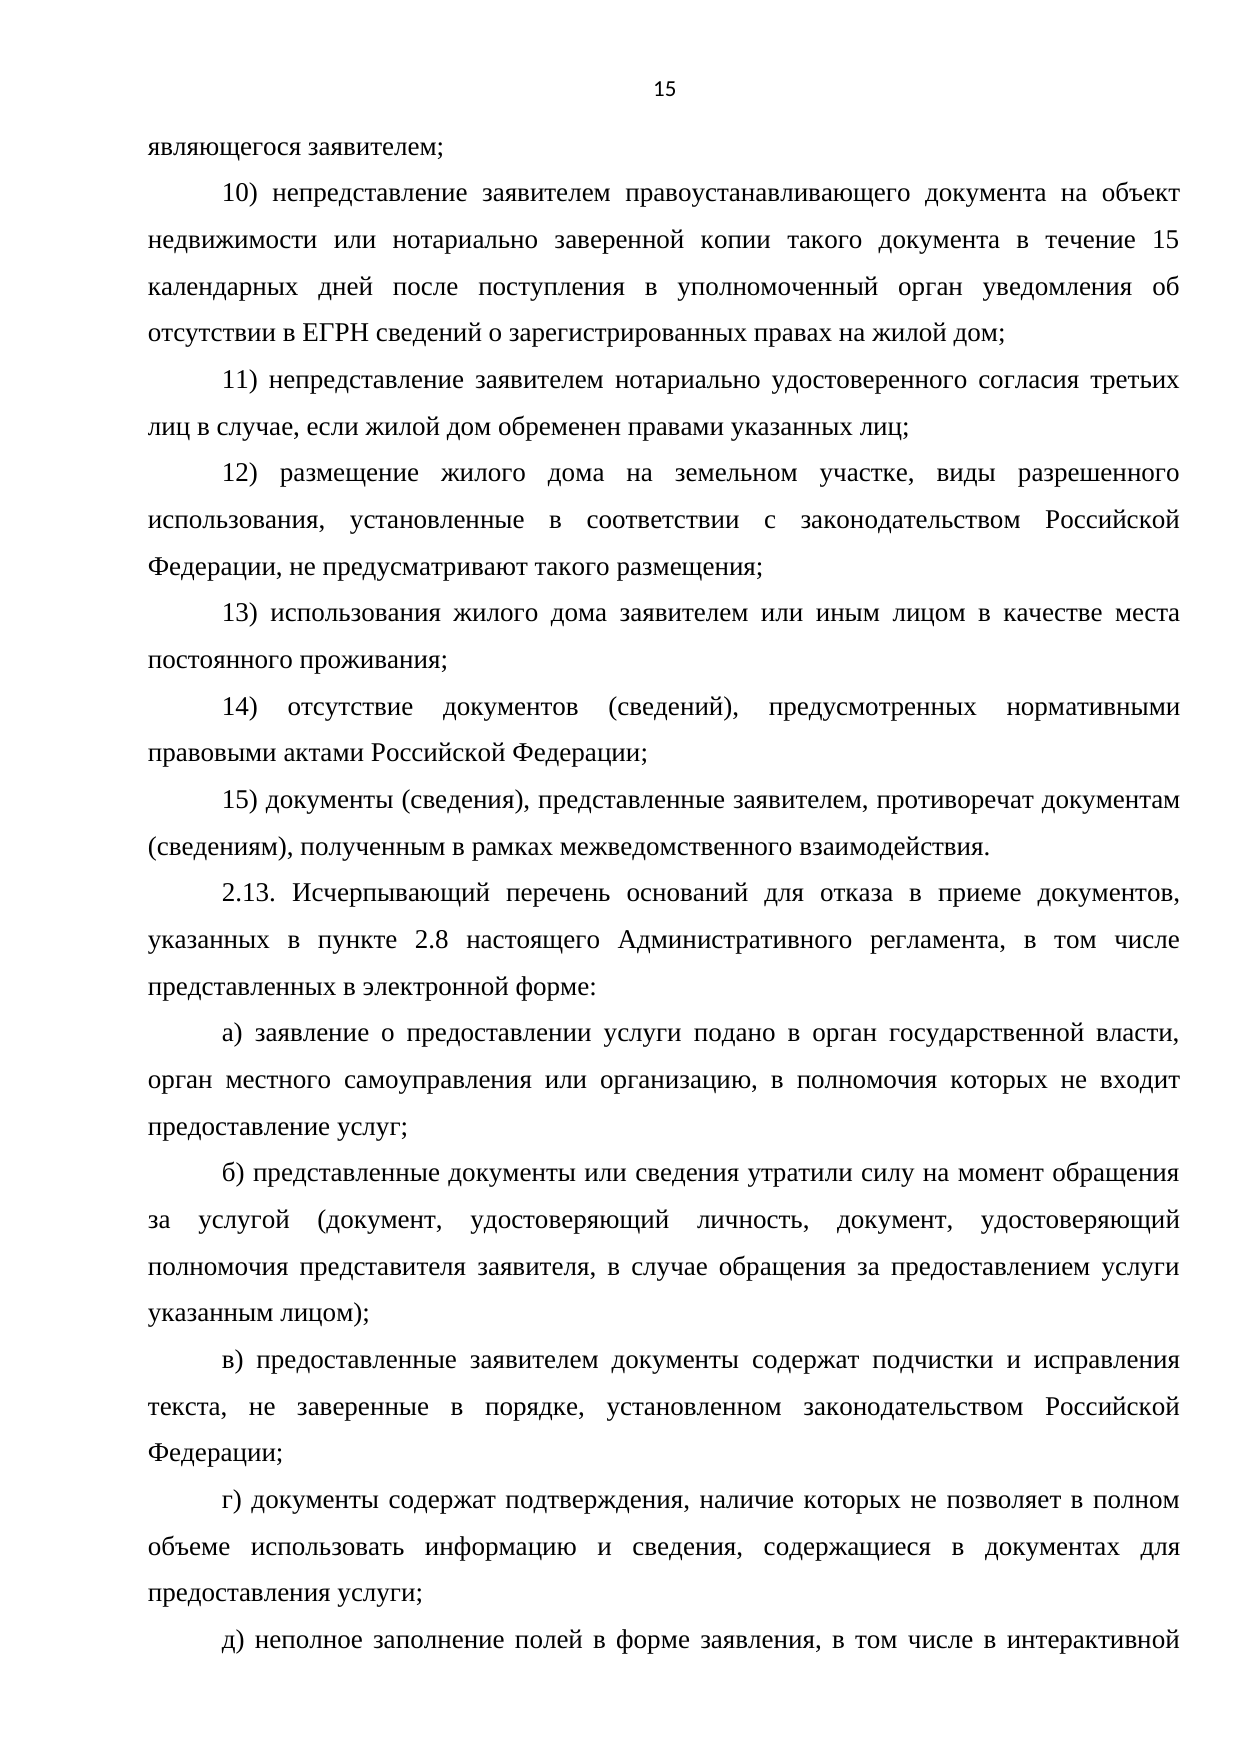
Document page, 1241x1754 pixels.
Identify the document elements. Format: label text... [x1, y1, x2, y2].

text 10) непредставление заявителем правоустанавливающего документа на объект недвижимости или нотариально заверенной копии такого документа в течение 15 календарных дней после поступления в уполномоченный орган уведомления об отсутствии в ЕГРН сведений о зарегистрированных правах на жилой дом; [148, 177, 1181, 348]
text в) предоставленные заявителем документы содержат подчистки и исправления текста, не заверенные в порядке, установленном законодательством Российской Федерации; [148, 1343, 1181, 1468]
text а) заявление о предоставлении услуги подано в орган государственной власти, орган местного самоуправления или организацию, в полномочия которых не входит предоставление услуг; [148, 1017, 1181, 1141]
text б) представленные документы или сведения утратили силу на момент обращения за услугой (документ, удостоверяющий личность, документ, удостоверяющий полномочия представителя заявителя, в случае обращения за предоставлением услуги указанным лицом); [148, 1157, 1181, 1328]
text г) документы содержат подтверждения, наличие которых не позволяет в полном объеме использовать информацию и сведения, содержащиеся в документах для предоставления услуги; [148, 1483, 1181, 1608]
text 13) использования жилого дома заявителем или иным лицом в качестве места постоянного проживания; [148, 597, 1181, 674]
text 14) отсутствие документов (сведений), предусмотренных нормативными правовыми актами Российской Федерации; [148, 690, 1181, 768]
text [148, 130, 1181, 161]
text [148, 1623, 1181, 1654]
text 2.13. Исчерпывающий перечень оснований для отказа в приеме документов, указанных в пункте 2.8 настоящего Административного регламента, в том числе представленных в электронной форме: [148, 877, 1181, 1001]
text 11) непредставление заявителем нотариально удостоверенного согласия третьих лиц в случае, если жилой дом обременен правами указанных лиц; [148, 363, 1181, 441]
text 15) документы (сведения), представленные заявителем, противоречат документам (сведениям), полученным в рамках межведомственного взаимодействия. [148, 783, 1181, 861]
text 12) размещение жилого дома на земельном участке, виды разрешенного использования, установленные в соответствии с законодательством Российской Федерации, не предусматривают такого размещения; [148, 457, 1181, 581]
